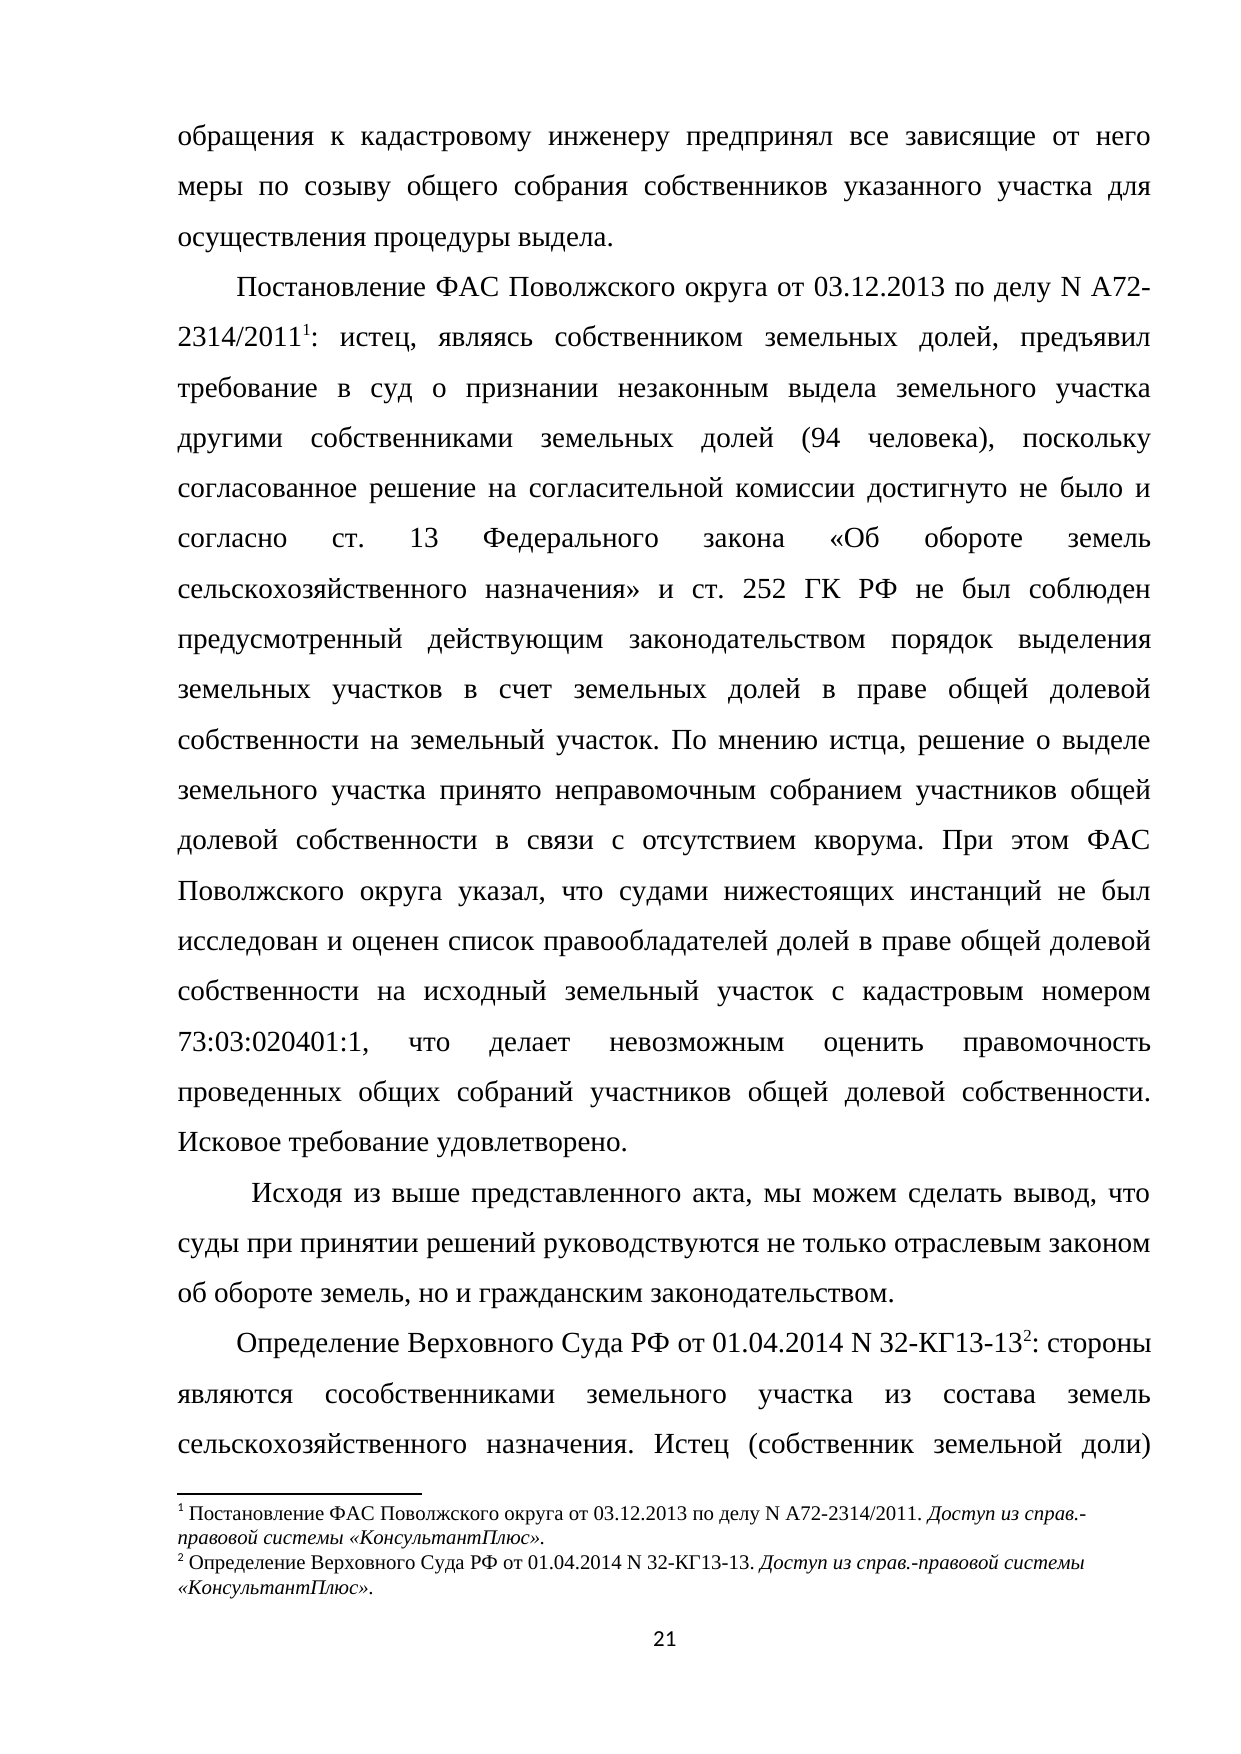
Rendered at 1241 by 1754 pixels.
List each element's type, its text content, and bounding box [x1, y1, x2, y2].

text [177, 118, 1152, 252]
text Постановление ФАС Поволжского округа от 03.12.2013 по делу N А72-2314/2011: истец, являясь собственником земельных долей, предъявил требование в суд о признании незаконным выдела земельного участка другими собственниками земельных долей (94 человека), поскольку согласованное решение на согласительной комиссии достигнуто не было и согласно ст. 13 Федерального закона «Об обороте земель сельскохозяйственного назначения» и ст. 252 ГК РФ не был соблюден предусмотренный действующим законодательством порядок выделения земельных участков в счет земельных долей в праве общей долевой собственности на земельный участок. По мнению истца, решение о выделе земельного участка принято неправомочным собранием участников общей долевой собственности в связи с отсутствием кворума. При этом ФАС Поволжского округа указал, что судами нижестоящих инстанций не был исследован и оценен список правообладателей долей в праве общей долевой собственности на исходный земельный участок с кадастровым номером 73:03:020401:1, что делает невозможным оценить правомочность проведенных общих собраний участников общей долевой собственности. Исковое требование удовлетворено. [177, 269, 1152, 1158]
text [177, 1326, 1152, 1460]
text Исходя из выше представленного акта, мы можем сделать вывод, что суды при принятии решений руководствуются не только отраслевым законом об обороте земель, но и гражданским законодательством. [177, 1175, 1152, 1309]
